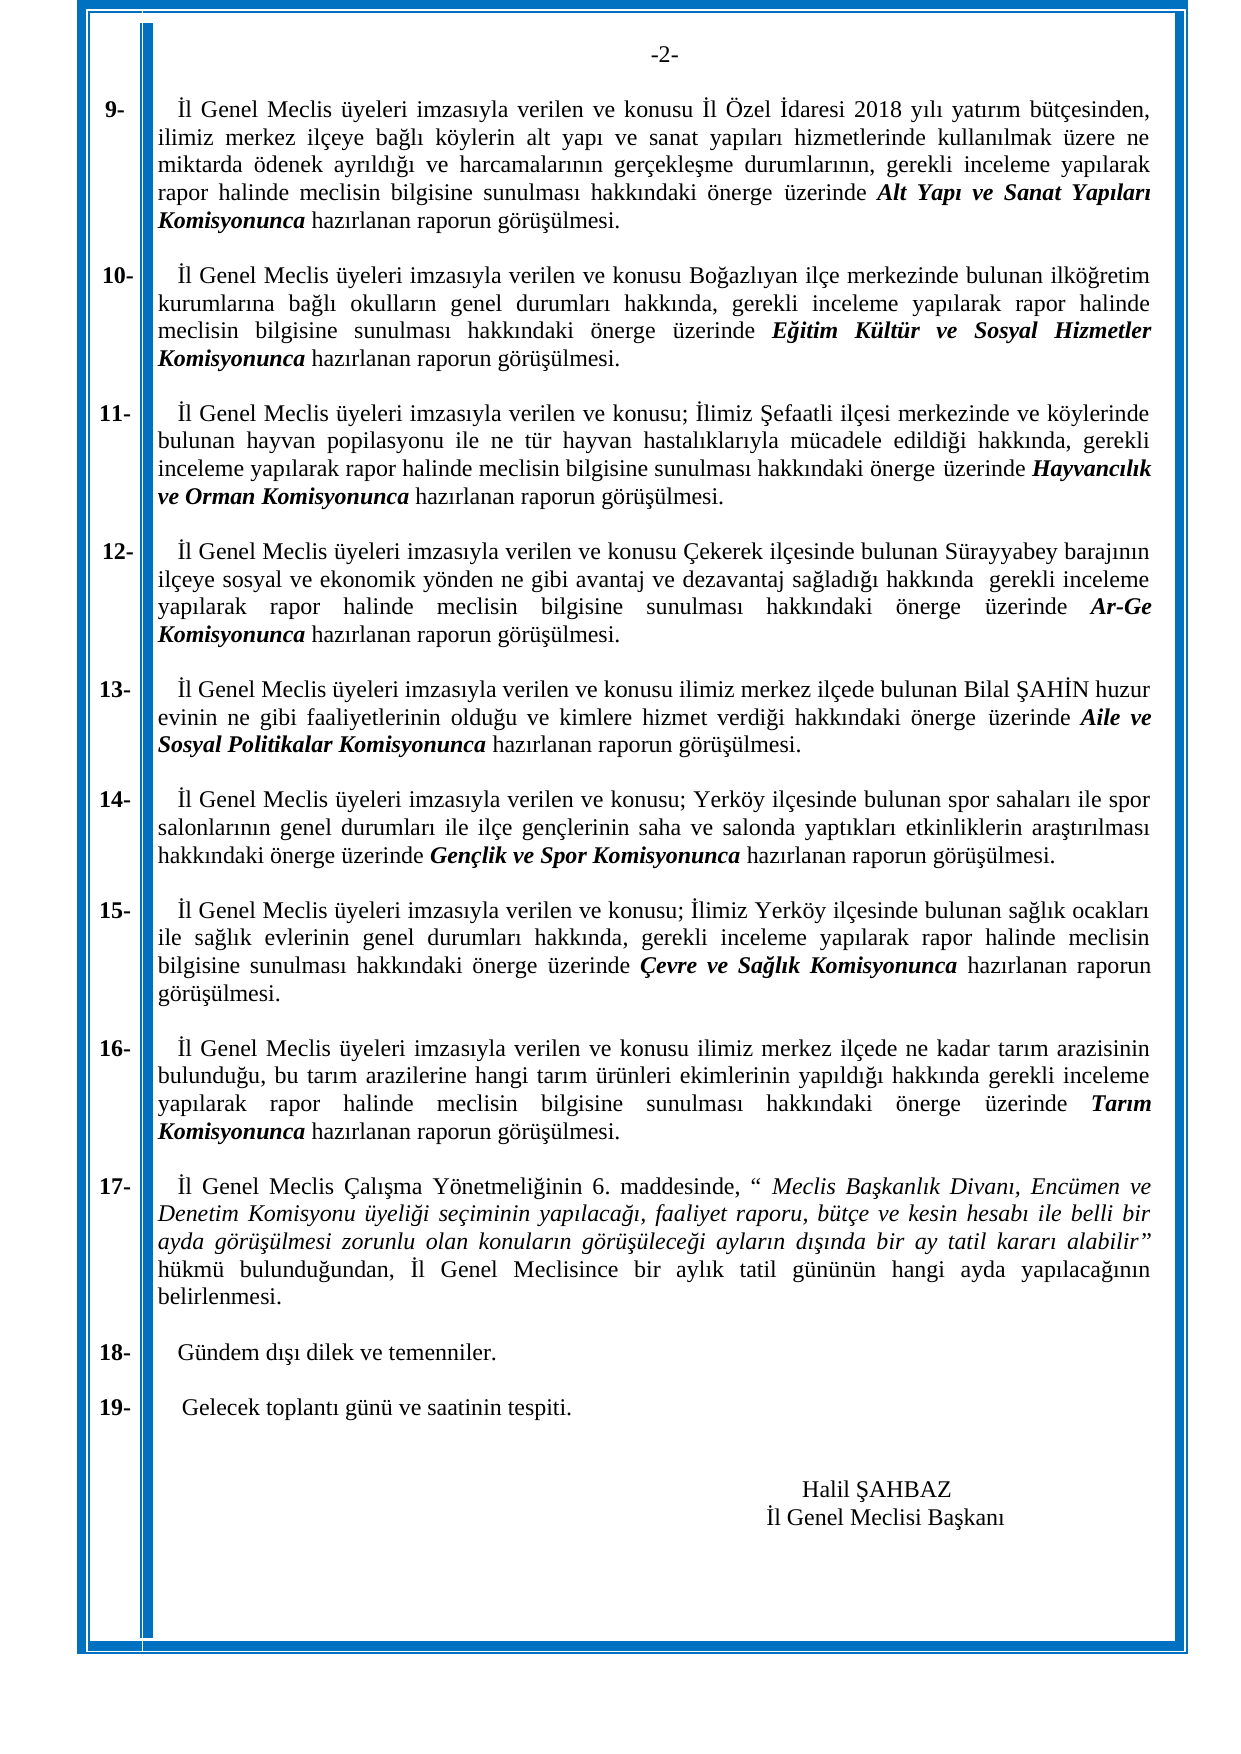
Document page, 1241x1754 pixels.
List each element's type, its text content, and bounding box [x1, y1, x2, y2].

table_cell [86, 9, 146, 1641]
